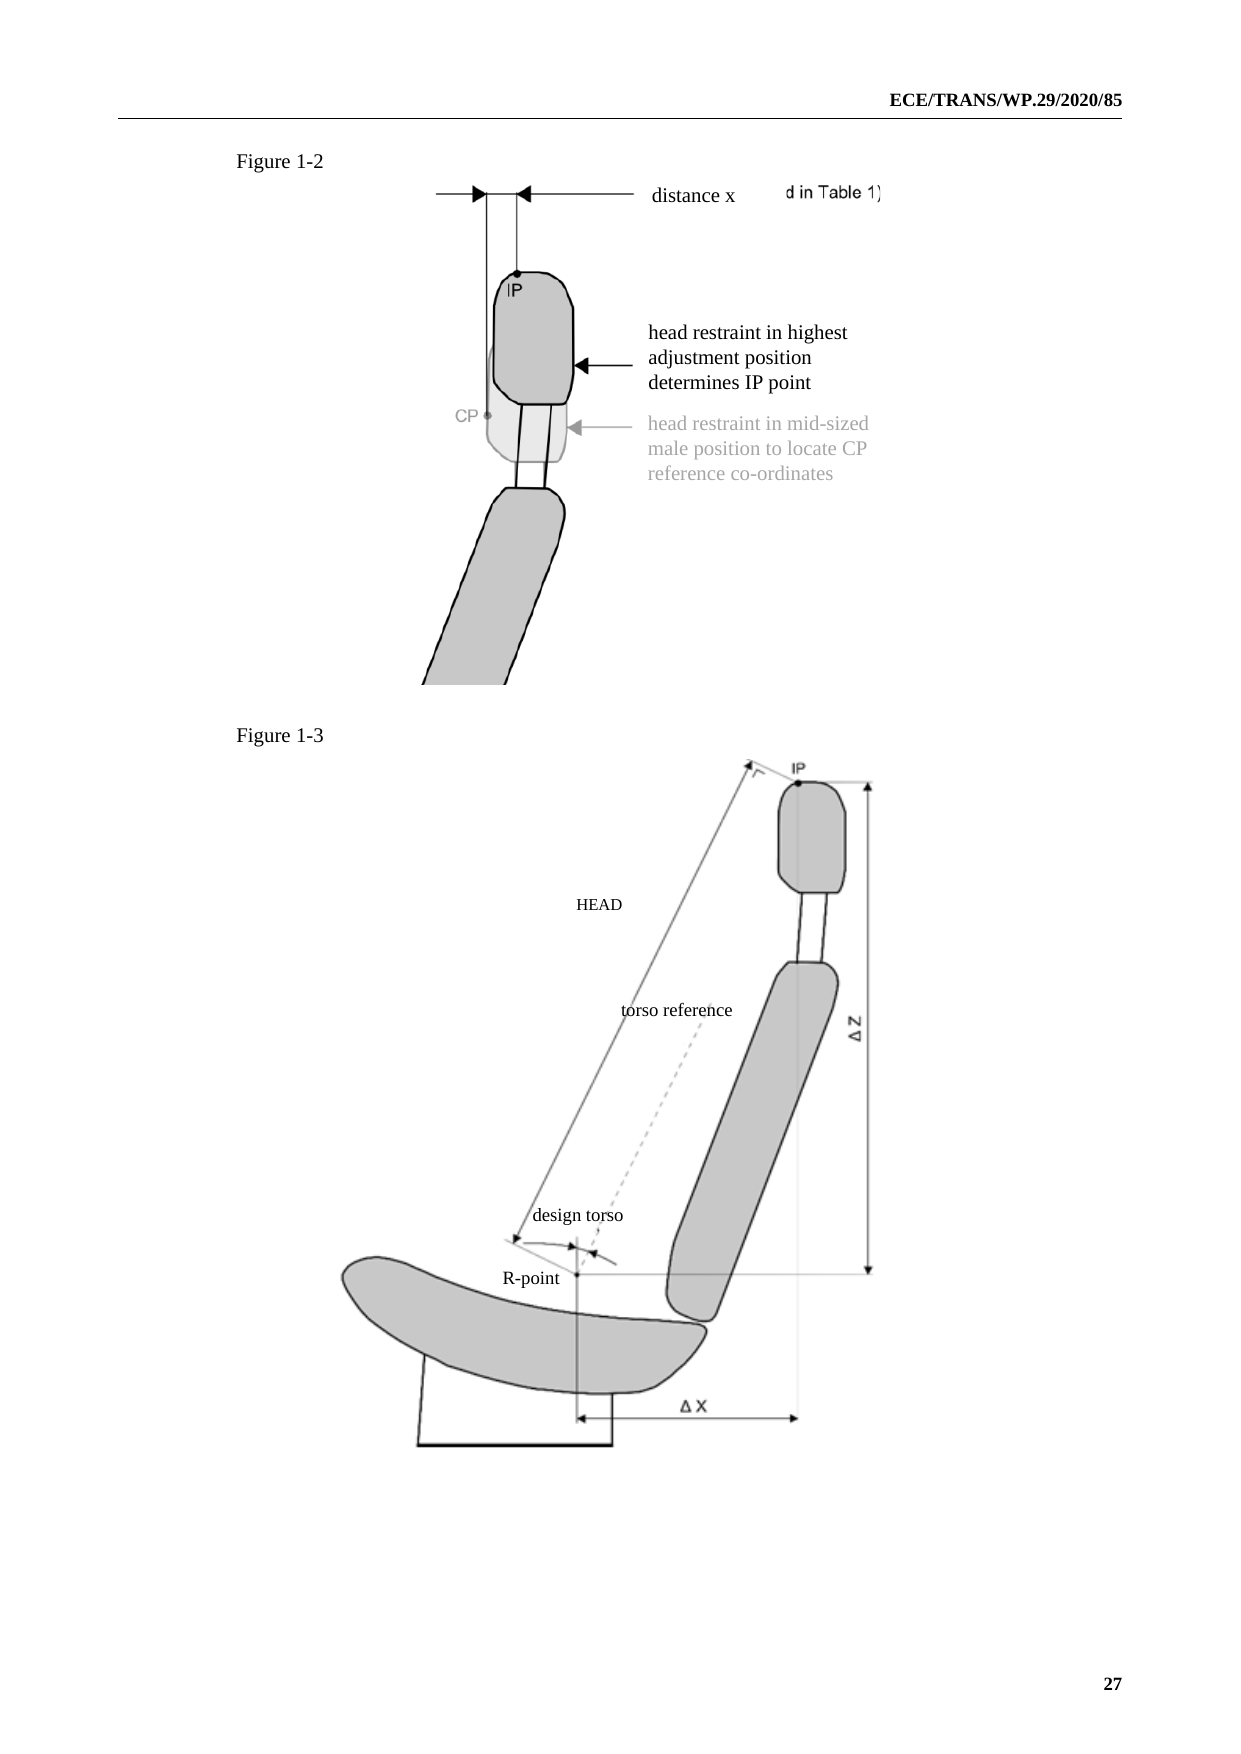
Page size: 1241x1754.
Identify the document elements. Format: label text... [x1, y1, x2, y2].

picture [330, 759, 911, 1449]
picture [360, 185, 881, 685]
text Figure 1-3 [236, 722, 1004, 747]
text Figure 1-2 [236, 148, 1004, 173]
